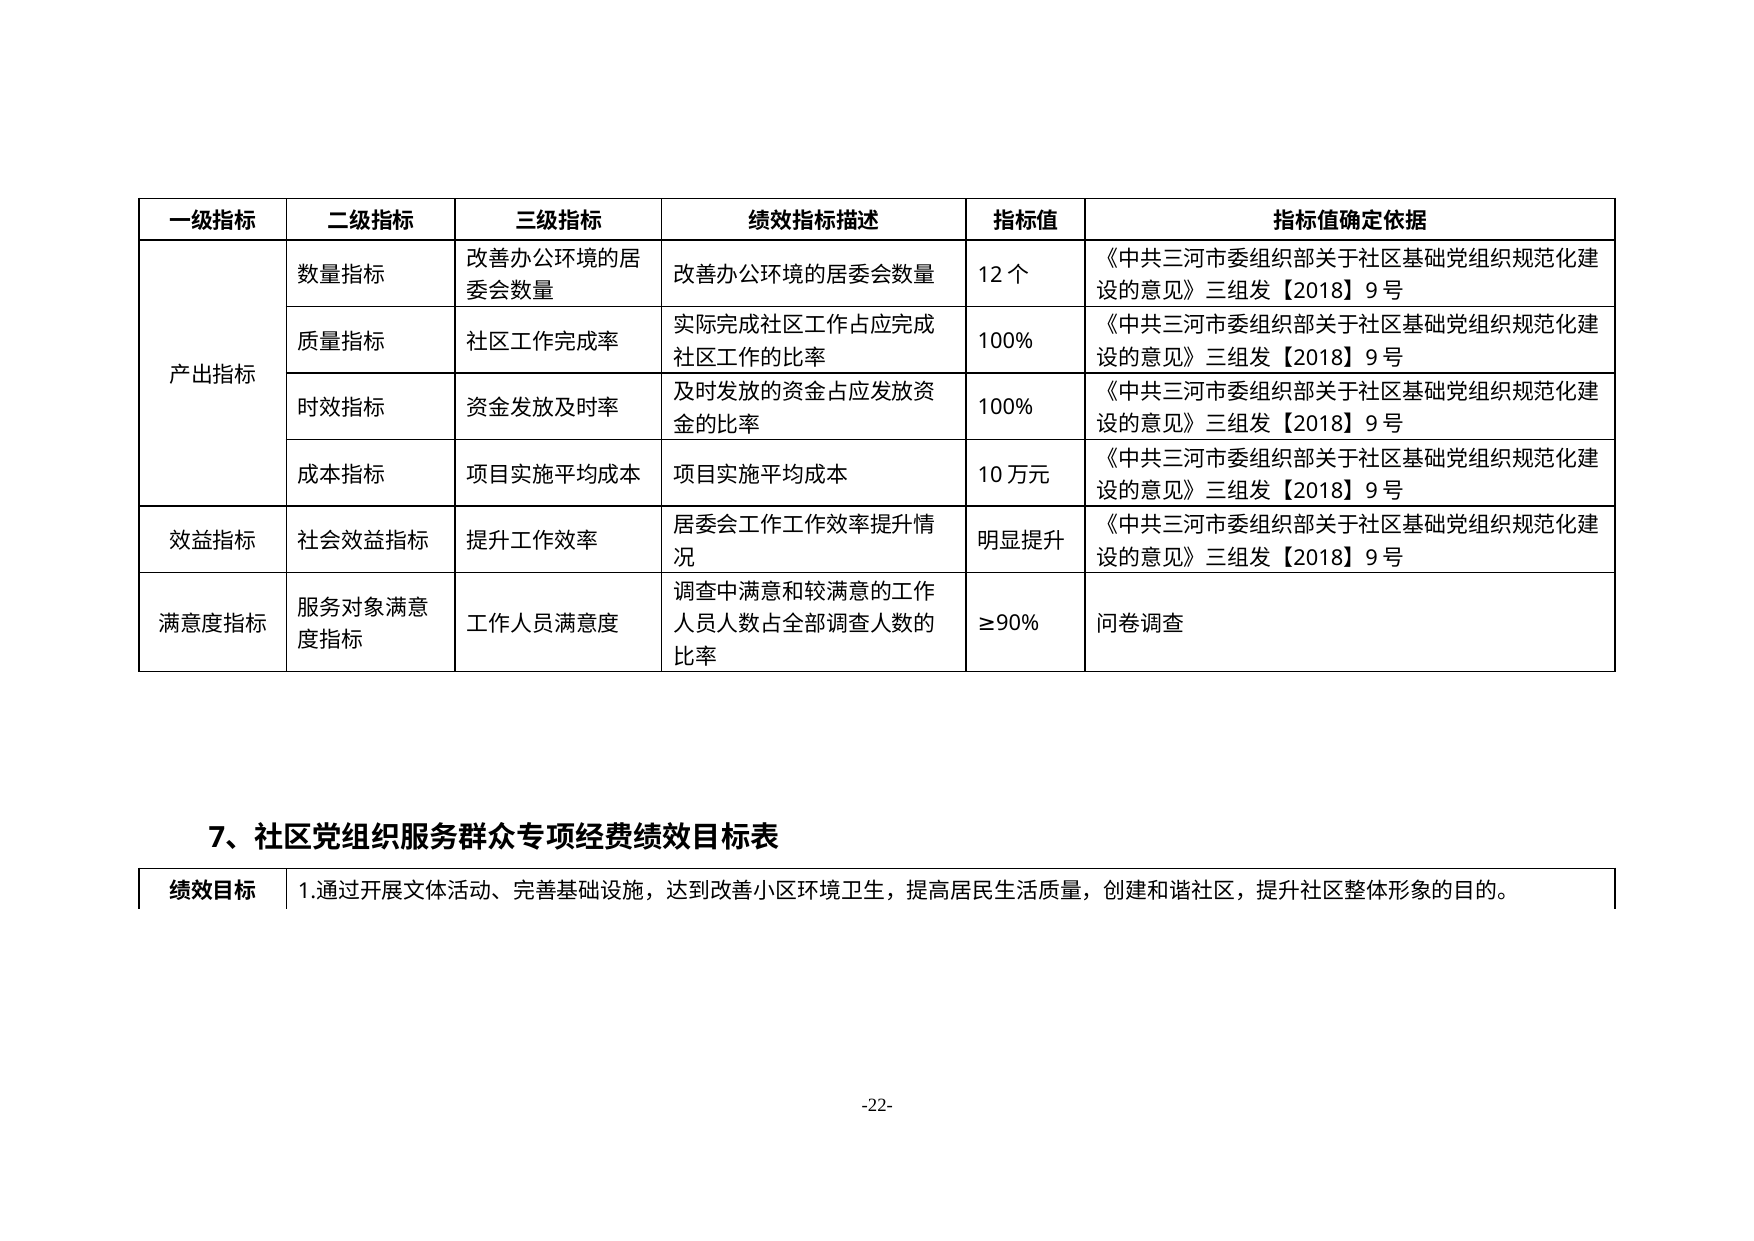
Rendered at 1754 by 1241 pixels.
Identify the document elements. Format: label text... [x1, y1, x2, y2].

table_cell 效益指标 [140, 507, 286, 572]
table_header 指标值确定依据 [1086, 199, 1614, 239]
table_cell 项目实施平均成本 [662, 440, 965, 505]
table_header 1.通过开展文体活动、完善基础设施，达到改善小区环境卫生，提高居民生活质量，创建和谐社区，提升社区整体形象的目的。 [287, 869, 1614, 909]
text 7、社区党组织服务群众专项经费绩效目标表 [150, 802, 1604, 867]
table_cell 改善办公环境的居委会数量 [456, 241, 661, 306]
table_cell 实际完成社区工作占应完成社区工作的比率 [662, 307, 965, 372]
table_cell 明显提升 [967, 507, 1084, 572]
table_cell 《中共三河市委组织部关于社区基础党组织规范化建设的意见》三组发【2018】9号 [1086, 507, 1614, 572]
table_cell 质量指标 [287, 307, 454, 372]
table_cell ≥90% [967, 573, 1084, 671]
table_cell 工作人员满意度 [456, 573, 661, 671]
table_cell 项目实施平均成本 [456, 440, 661, 505]
table_cell 满意度指标 [140, 573, 286, 671]
table_cell 100% [967, 307, 1084, 372]
table_cell 100% [967, 374, 1084, 439]
table_cell 社区工作完成率 [456, 307, 661, 372]
table_cell 改善办公环境的居委会数量 [662, 241, 965, 306]
table_cell 时效指标 [287, 374, 454, 439]
table_cell 问卷调查 [1086, 573, 1614, 671]
table_header 一级指标 [140, 199, 286, 239]
table_cell 《中共三河市委组织部关于社区基础党组织规范化建设的意见》三组发【2018】9号 [1086, 440, 1614, 505]
table_header 三级指标 [456, 199, 661, 239]
table_cell 资金发放及时率 [456, 374, 661, 439]
table_cell 《中共三河市委组织部关于社区基础党组织规范化建设的意见》三组发【2018】9号 [1086, 374, 1614, 439]
table_cell 数量指标 [287, 241, 454, 306]
table_header 绩效目标 [140, 869, 286, 909]
table_cell 产出指标 [140, 241, 286, 505]
table_cell 《中共三河市委组织部关于社区基础党组织规范化建设的意见》三组发【2018】9号 [1086, 307, 1614, 372]
table_cell 《中共三河市委组织部关于社区基础党组织规范化建设的意见》三组发【2018】9号 [1086, 241, 1614, 306]
table_cell 12个 [967, 241, 1084, 306]
table_cell 10万元 [967, 440, 1084, 505]
table_cell 提升工作效率 [456, 507, 661, 572]
table_cell 成本指标 [287, 440, 454, 505]
table_cell 服务对象满意度指标 [287, 573, 454, 671]
table_cell 调查中满意和较满意的工作人员人数占全部调查人数的比率 [662, 573, 965, 671]
table_cell 居委会工作工作效率提升情况 [662, 507, 965, 572]
table_header 指标值 [967, 199, 1084, 239]
table_header 二级指标 [287, 199, 454, 239]
table_cell 社会效益指标 [287, 507, 454, 572]
table_cell 及时发放的资金占应发放资金的比率 [662, 374, 965, 439]
table_header 绩效指标描述 [662, 199, 965, 239]
